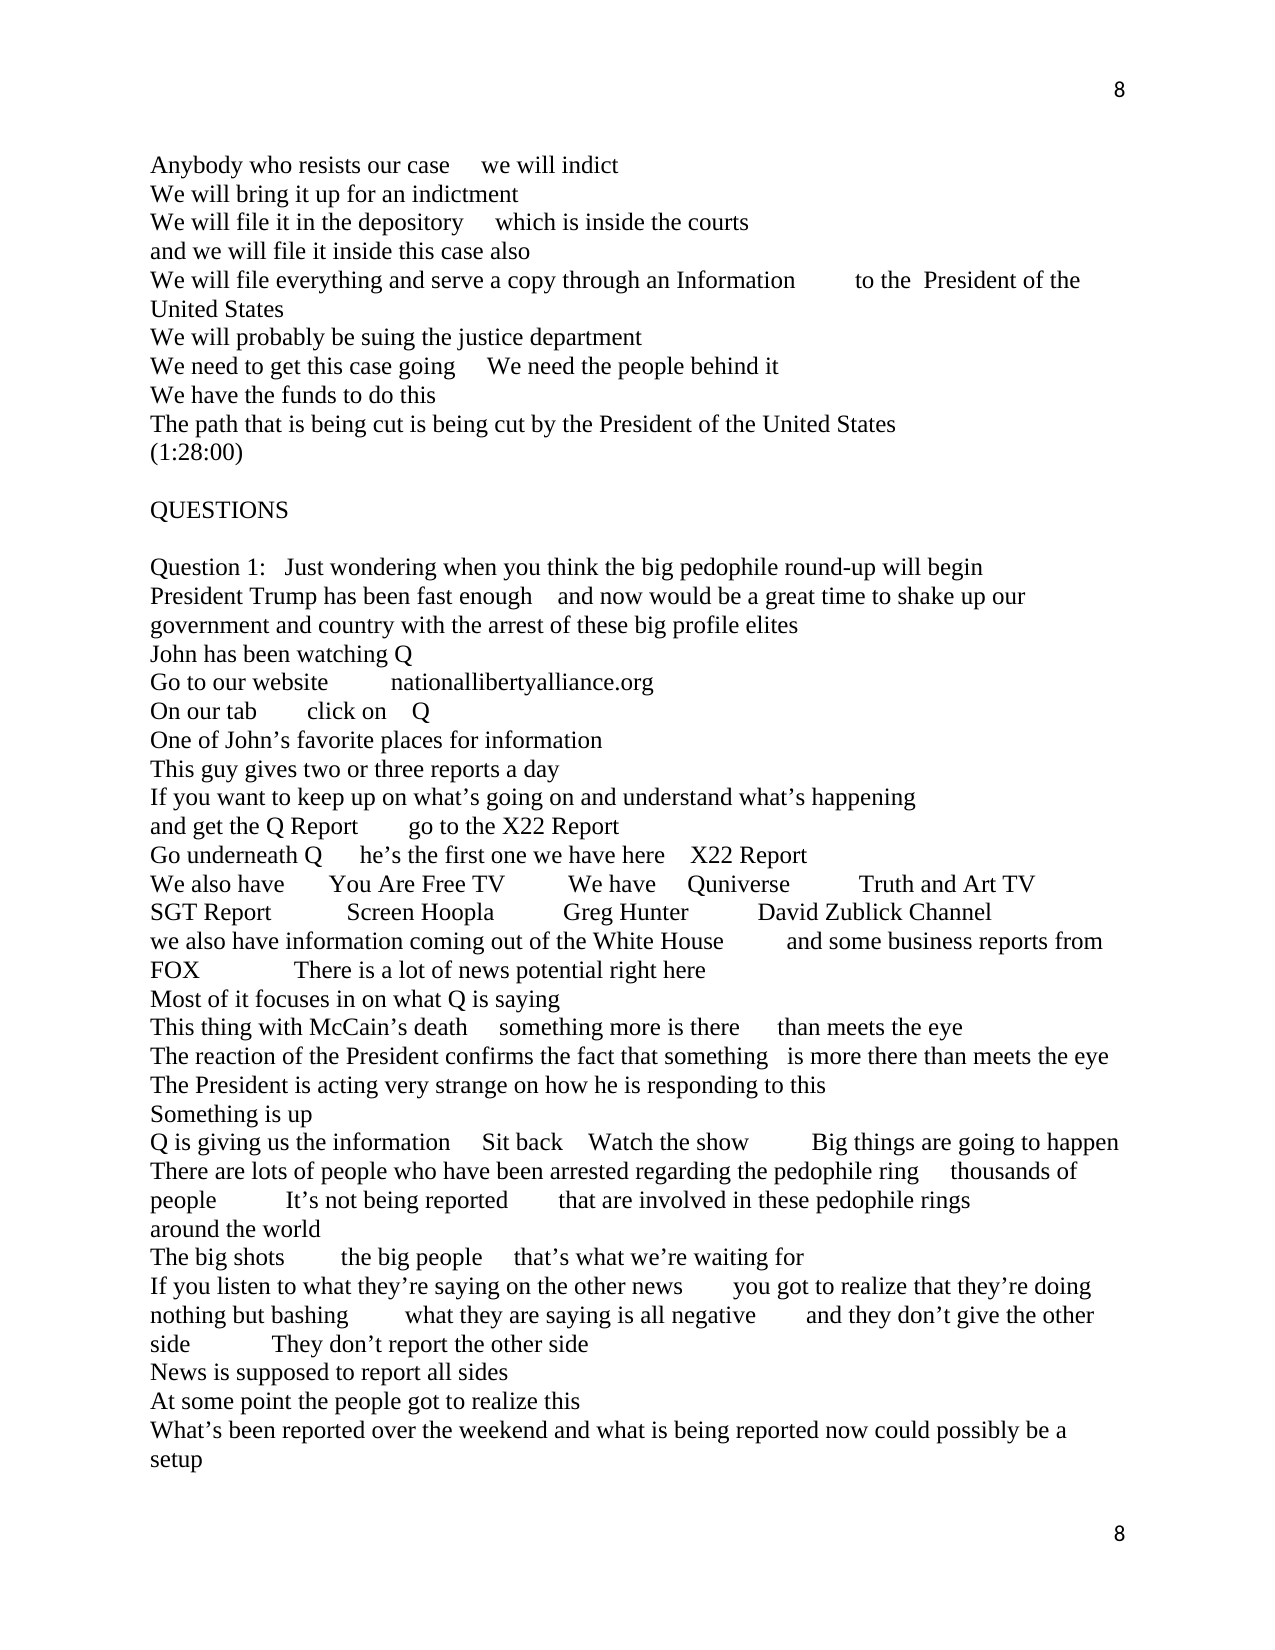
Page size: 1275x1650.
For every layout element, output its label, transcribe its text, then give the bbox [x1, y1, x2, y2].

text We also have You Are Free TV We have Quniverse Truth and Art TV SGT Report Screen Hoopla Greg Hunter David Zublick Channel [150, 869, 1125, 926]
text We will bring it up for an indictment [150, 179, 1125, 207]
text John has been watching Q [150, 639, 1125, 667]
text and we will file it inside this case also [150, 236, 1125, 265]
text This thing with McCain’s death something more is there than meets the eye [150, 1012, 1125, 1041]
text We need to get this case going We need the people behind it [150, 351, 1125, 380]
text The path that is being cut is being cut by the President of the United States [150, 409, 1125, 437]
text On our tab click on Q [150, 696, 1125, 725]
text Most of it focuses in on what Q is saying [150, 984, 1125, 1012]
text There are lots of people who have been arrested regarding the pedophile ring thousands of people It’s not being reported that are involved in these pedophile rings [150, 1156, 1125, 1214]
text Go to our website nationallibertyalliance.org [150, 667, 1125, 696]
text This guy gives two or three reports a day [150, 754, 1125, 782]
text Anybody who resists our case we will indict [150, 150, 1125, 179]
text The President is acting very strange on how he is responding to this [150, 1070, 1125, 1099]
text One of John’s favorite places for information [150, 725, 1125, 754]
text We will file everything and serve a copy through an Information to the President of the United States [150, 265, 1125, 322]
text and get the Q Report go to the X22 Report [150, 811, 1125, 840]
text If you want to keep up on what’s going on and understand what’s happening [150, 782, 1125, 811]
text If you listen to what they’re saying on the other news you got to realize that they’re doing nothing but bashing what they are saying is all negative and they don’t give the other side They don’t report the other side [150, 1271, 1125, 1357]
text We have the funds to do this [150, 380, 1125, 409]
text We will file it in the depository which is inside the courts [150, 207, 1125, 236]
text Q is giving us the information Sit back Watch the show Big things are going to happen [150, 1127, 1125, 1156]
text What’s been reported over the weekend and what is being reported now could possibly be a setup [150, 1415, 1125, 1472]
text News is supposed to report all sides [150, 1357, 1125, 1386]
text President Trump has been fast enough and now would be a great time to shake up our government and country with the arrest of these big profile elites [150, 581, 1125, 639]
text (1:28:00) [150, 437, 1125, 466]
text The reaction of the President confirms the fact that something is more there than meets the eye [150, 1041, 1125, 1070]
text we also have information coming out of the White House and some business reports from FOX There is a lot of news potential right here [150, 926, 1125, 984]
text Go underneath Q he’s the first one we have here X22 Report [150, 840, 1125, 869]
text At some point the people got to realize this [150, 1386, 1125, 1415]
text QUESTIONS Question 1: Just wondering when you think the big pedophile round-up will begin [150, 495, 1125, 581]
text The big shots the big people that’s what we’re waiting for [150, 1242, 1125, 1271]
text Something is up [150, 1099, 1125, 1127]
text around the world [150, 1214, 1125, 1242]
text We will probably be suing the justice department [150, 322, 1125, 351]
